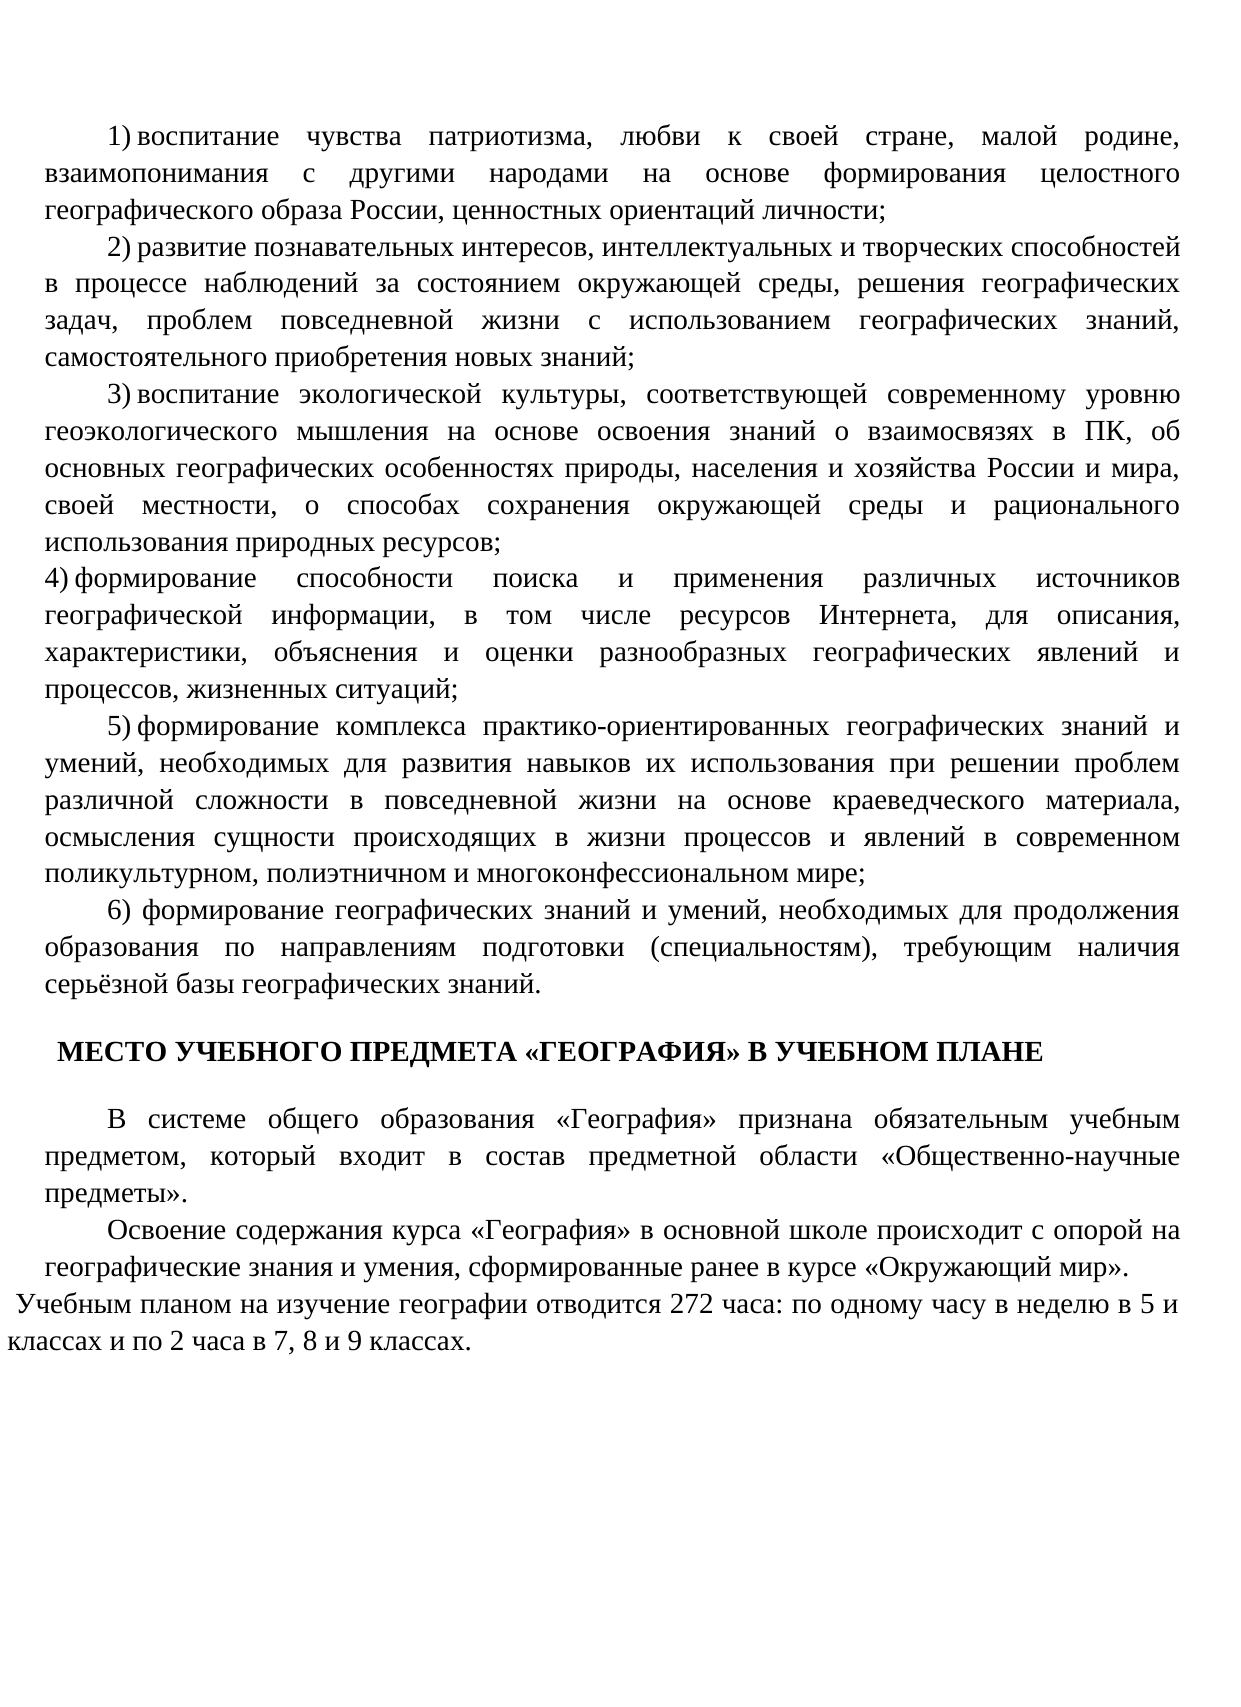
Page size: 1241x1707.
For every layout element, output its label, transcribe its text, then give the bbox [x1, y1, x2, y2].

text В системе общего образования «География» признана обязательным учебным предметом, который входит в состав предметной области «Общественно-научные предметы». [44, 1101, 1181, 1209]
text 6) формирование географических знаний и умений, необходимых для продолжения образования по направлениям подготовки (специальностям), требующим наличия серьёзной базы географических знаний. [44, 892, 1181, 1000]
text 1) воспитание чувства патриотизма, любви к своей стране, малой родине, взаимопонимания с другими народами на основе формирования целостного географического образа России, ценностных ориентаций личности; [44, 118, 1181, 225]
text 2) развитие познавательных интересов, интеллектуальных и творческих способностей в процессе наблюдений за состоянием окружающей среды, решения географических задач, проблем повседневной жизни с использованием географических знаний, самостоятельного приобретения новых знаний; [44, 229, 1181, 373]
text Освоение содержания курса «География» в основной школе происходит с опорой на географические знания и умения, сформированные ранее в курсе «Окружающий мир». [44, 1212, 1181, 1282]
text 3) воспитание экологической культуры, соответствующей современному уровню геоэкологического мышления на основе освоения знаний о взаимосвязях в ПК, об основных географических особенностях природы, населения и хозяйства России и мира, своей местности, о способах сохранения окружающей среды и рационального использования природных ресурсов; [44, 376, 1181, 557]
text МЕСТО УЧЕБНОГО ПРЕДМЕТА «ГЕОГРАФИЯ» В УЧЕБНОМ ПЛАНЕ [57, 1034, 1181, 1067]
text Учебным планом на изучение географии отводится 272 часа: по одному часу в неделю в 5 и 6 классах и по 2 часа в 7, 8 и 9 классах. [0, 1286, 1181, 1356]
text 4) формирование способности поиска и применения различных источников географической информации, в том числе ресурсов Интернета, для описания, характеристики, объяснения и оценки разнообразных географических явлений и процессов, жизненных ситуаций; [44, 561, 1181, 705]
text 5) формирование комплекса практико-ориентированных географических знаний и умений, необходимых для развития навыков их использования при решении проблем различной сложности в повседневной жизни на основе краеведческого материала, осмысления сущности происходящих в жизни процессов и явлений в современном поликультурном, полиэтничном и многоконфессиональном мире; [44, 708, 1181, 889]
